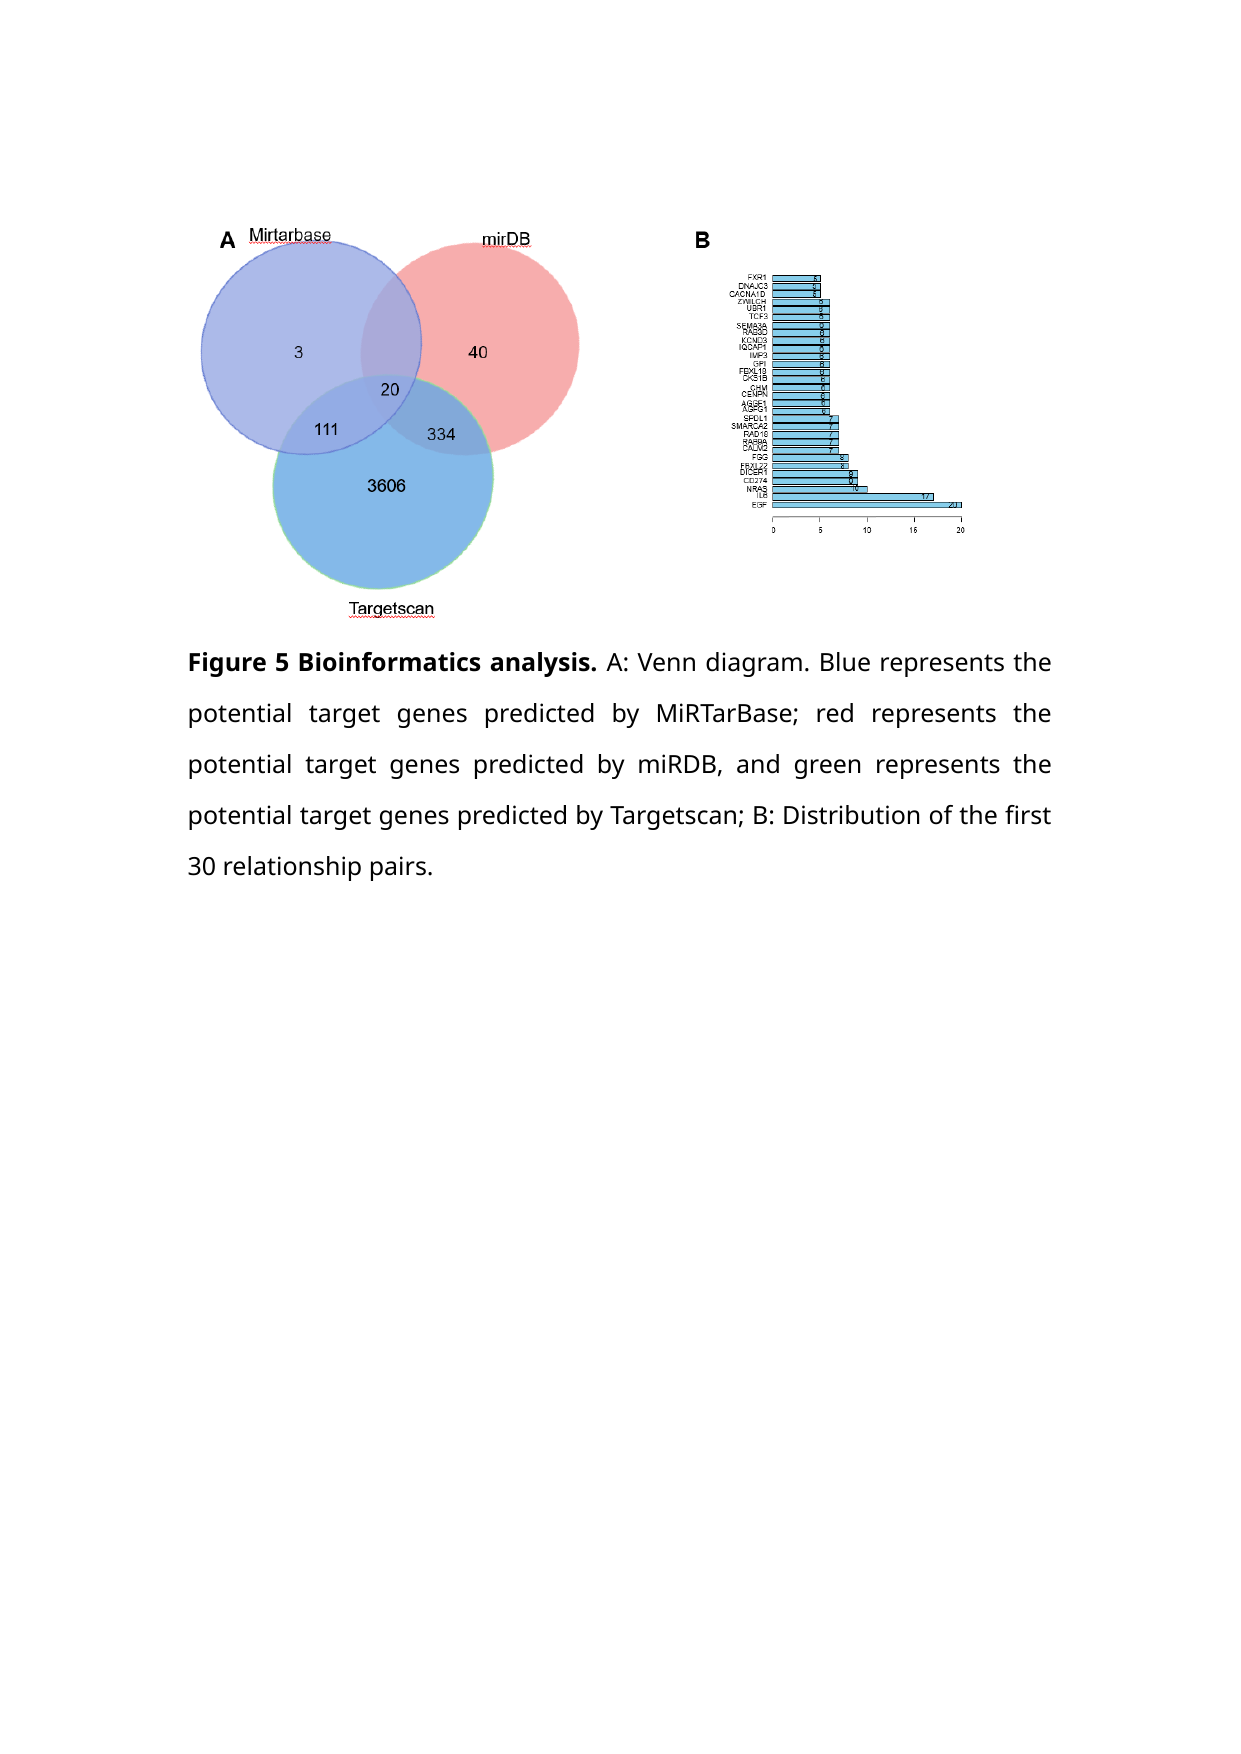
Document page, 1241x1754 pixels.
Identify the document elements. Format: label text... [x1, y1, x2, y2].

picture [187, 213, 1053, 628]
text Figure 5 Bioinformatics analysis. A: Venn diagram. Blue represents the potential target genes predicted by MiRTarBase; red represents the potential target genes predicted by miRDB, and green represents the potential target genes predicted by Targetscan; B: Distribution of the first 30 relationship pairs. [187, 644, 1053, 883]
